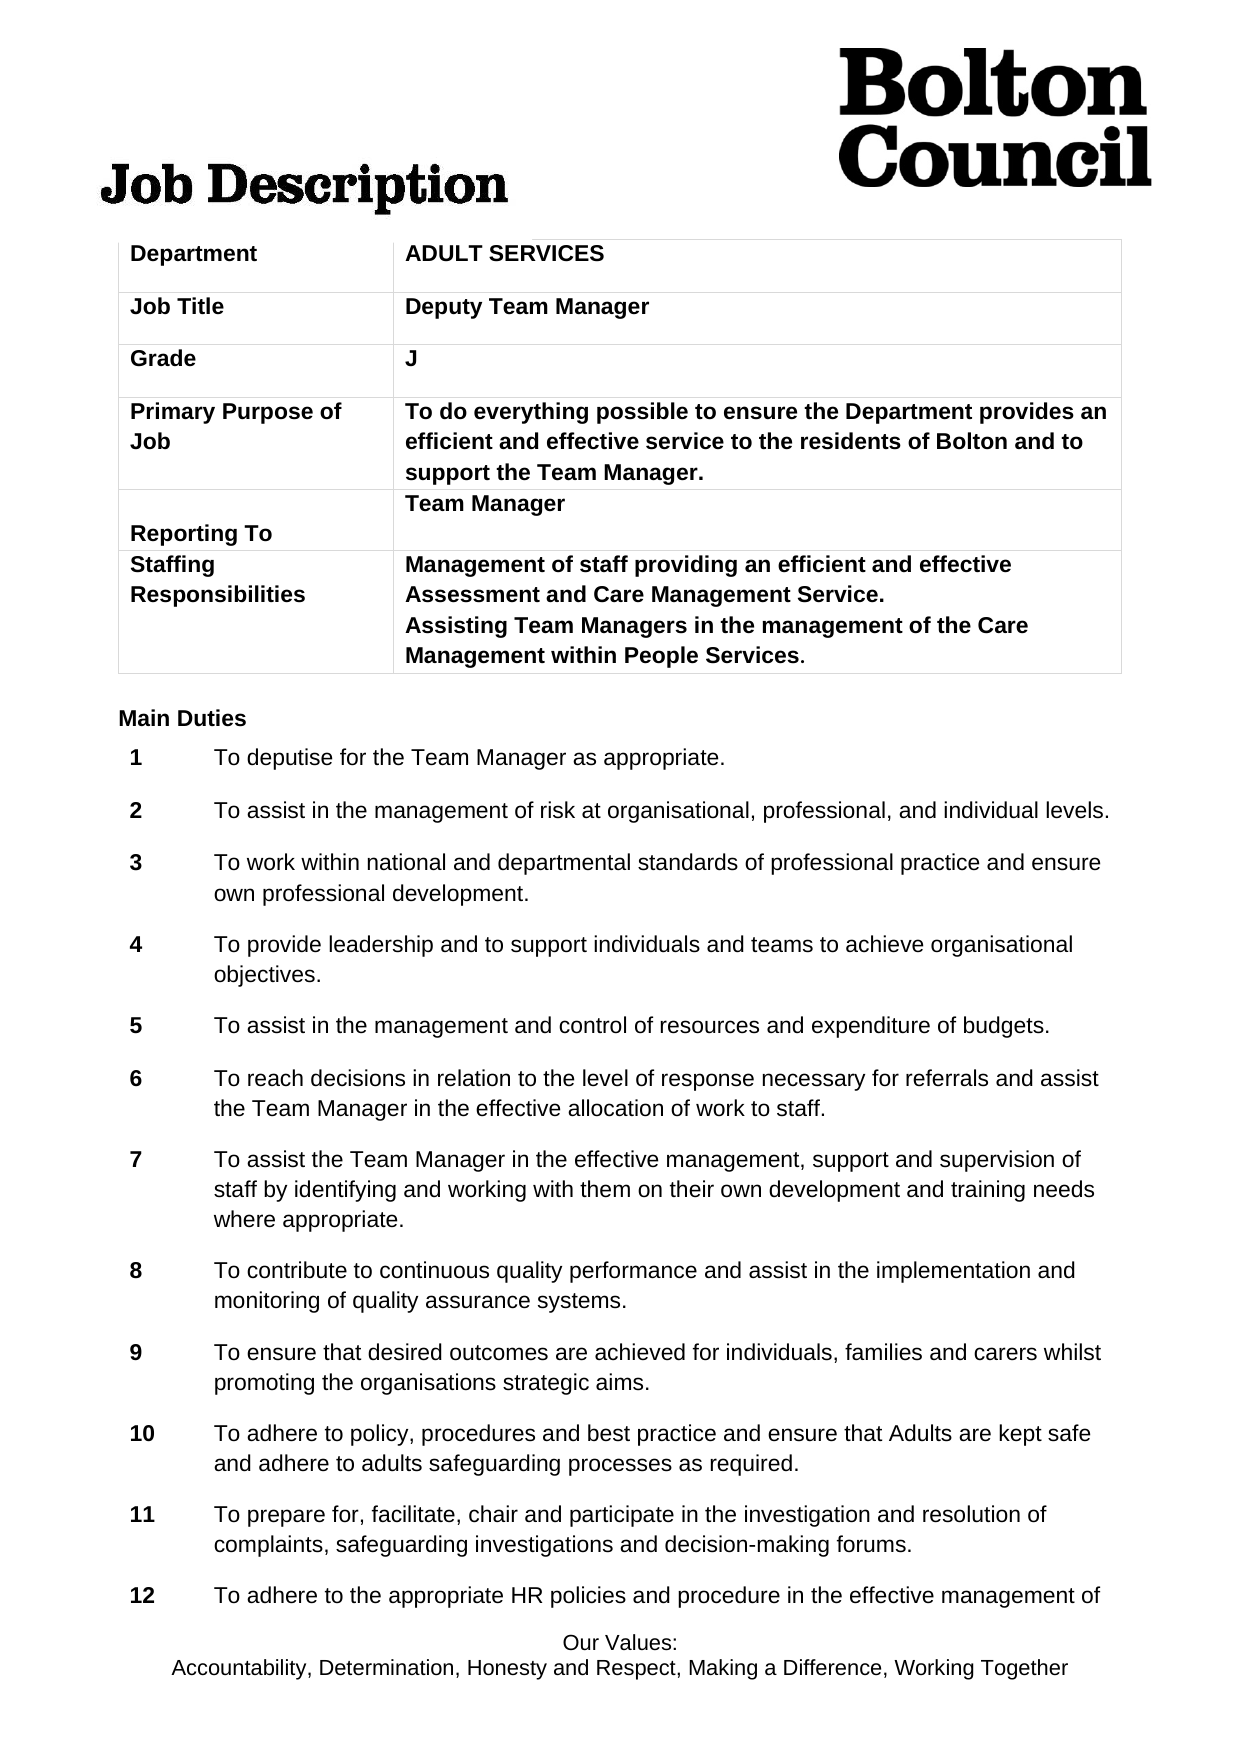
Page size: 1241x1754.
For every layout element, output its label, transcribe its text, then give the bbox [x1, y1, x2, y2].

table_cell Management of staff providing an efficient and effective Assessment and Care Management Service. Assisting Team Managers in the management of the Care Management within People Services. [394, 551, 1121, 672]
table_cell Staffing Responsibilities [119, 551, 393, 672]
table_cell 10 [118, 1420, 202, 1501]
table_cell Deputy Team Manager [394, 293, 1121, 344]
table_cell 4 [118, 931, 202, 1012]
table_cell 11 [118, 1501, 202, 1582]
text Main Duties [118, 705, 1122, 731]
table_cell To do everything possible to ensure the Department provides an efficient and effective service to the residents of Bolton and to support the Team Manager. [394, 398, 1121, 489]
table_header Department [119, 243, 393, 292]
table_cell To ensure that desired outcomes are achieved for individuals, families and carers whilst promoting the organisations strategic aims. [202, 1339, 1122, 1420]
picture [83, 143, 521, 228]
table_header ADULT SERVICES [394, 240, 1121, 292]
table_cell Job Title [119, 293, 393, 344]
table_cell To adhere to policy, procedures and best practice and ensure that Adults are kept safe and adhere to adults safeguarding processes as required. [202, 1420, 1122, 1501]
table_cell To provide leadership and to support individuals and teams to achieve organisational objectives. [202, 931, 1122, 1012]
table_cell 2 [118, 797, 202, 849]
table_cell To reach decisions in relation to the level of response necessary for referrals and assist the Team Manager in the effective allocation of work to staff. [202, 1065, 1122, 1146]
table_cell To assist in the management and control of resources and expenditure of budgets. [202, 1012, 1122, 1064]
table_cell Grade [119, 345, 393, 397]
table_cell 6 [118, 1065, 202, 1146]
table_cell Team Manager [394, 490, 1121, 550]
table_cell To prepare for, facilitate, chair and participate in the investigation and resolution of complaints, safeguarding investigations and decision-making forums. [202, 1501, 1122, 1582]
table_cell Reporting To [119, 490, 393, 550]
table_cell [202, 1582, 1122, 1630]
table_cell 9 [118, 1339, 202, 1420]
table_cell 5 [118, 1012, 202, 1064]
picture [839, 48, 1152, 187]
table_cell Primary Purpose of Job [119, 398, 393, 489]
table_cell J [394, 345, 1121, 397]
table_cell To assist in the management of risk at organisational, professional, and individual levels. [202, 797, 1122, 849]
table_cell 8 [118, 1257, 202, 1338]
table_cell 12 [118, 1582, 202, 1630]
table_cell To work within national and departmental standards of professional practice and ensure own professional development. [202, 849, 1122, 931]
table_cell To contribute to continuous quality performance and assist in the implementation and monitoring of quality assurance systems. [202, 1257, 1122, 1338]
table_cell 3 [118, 849, 202, 931]
table_cell 7 [118, 1146, 202, 1257]
table_header To deputise for the Team Manager as appropriate. [202, 744, 1122, 797]
table_cell To assist the Team Manager in the effective management, support and supervision of staff by identifying and working with them on their own development and training needs where appropriate. [202, 1146, 1122, 1257]
table_header 1 [118, 744, 202, 797]
